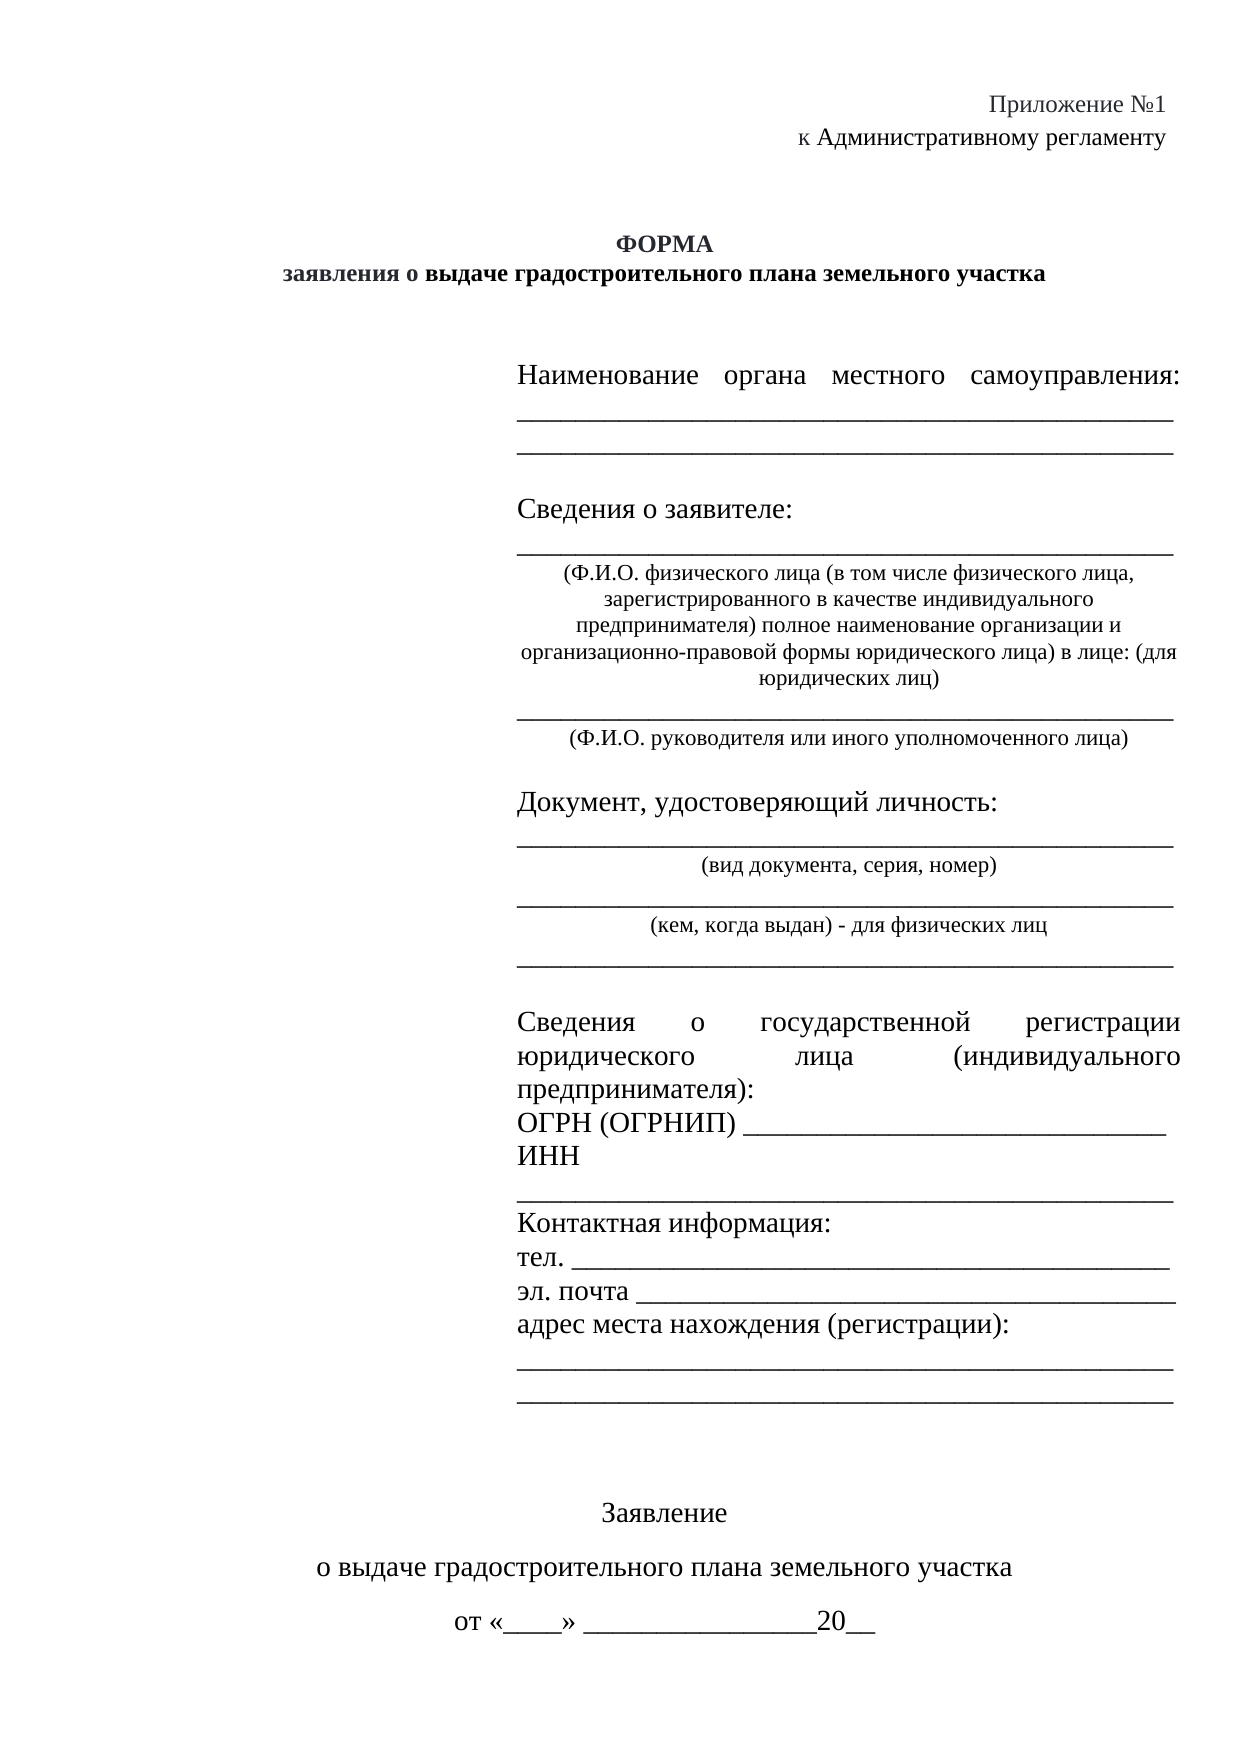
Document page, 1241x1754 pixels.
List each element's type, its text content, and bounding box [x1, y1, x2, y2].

text Приложение №1 к Административному регламенту [177, 89, 1166, 150]
text от «____» ________________20__ [177, 1603, 1152, 1637]
text о выдаче градостроительного плана земельного участка [177, 1549, 1152, 1583]
text ФОРМА заявления о выдаче градостроительного плана земельного участка [177, 229, 1152, 287]
text Заявление [177, 1495, 1152, 1528]
table_cell Сведения о заявителе: _____________________________________________ (Ф.И.О. физического лица (в том числе физического лица, зарегистрированного в качестве индивидуального предпринимателя) полное наименование организации и организационно-правовой формы юридического лица) в лице: (для юридических лиц) _____________________________________________ (Ф.И.О. руководителя или иного уполномоченного лица) Документ, удостоверяющий личность: _____________________________________________ (вид документа, серия, номер) _____________________________________________ (кем, когда выдан) - для физических лиц _____________________________________________ Сведения о государственной регистрации юридического лица (индивидуального предпринимателя): ОГРН (ОГРНИП) _____________________________ ИНН _____________________________________________ Контактная информация: тел. _________________________________________ эл. почта _____________________________________ адрес места нахождения (регистрации): __________________________________________________________________________________________ [166, 458, 1196, 1440]
table_header Наименование органа местного самоуправления: _____________________________________________ _____________________________________________ [166, 358, 1196, 458]
